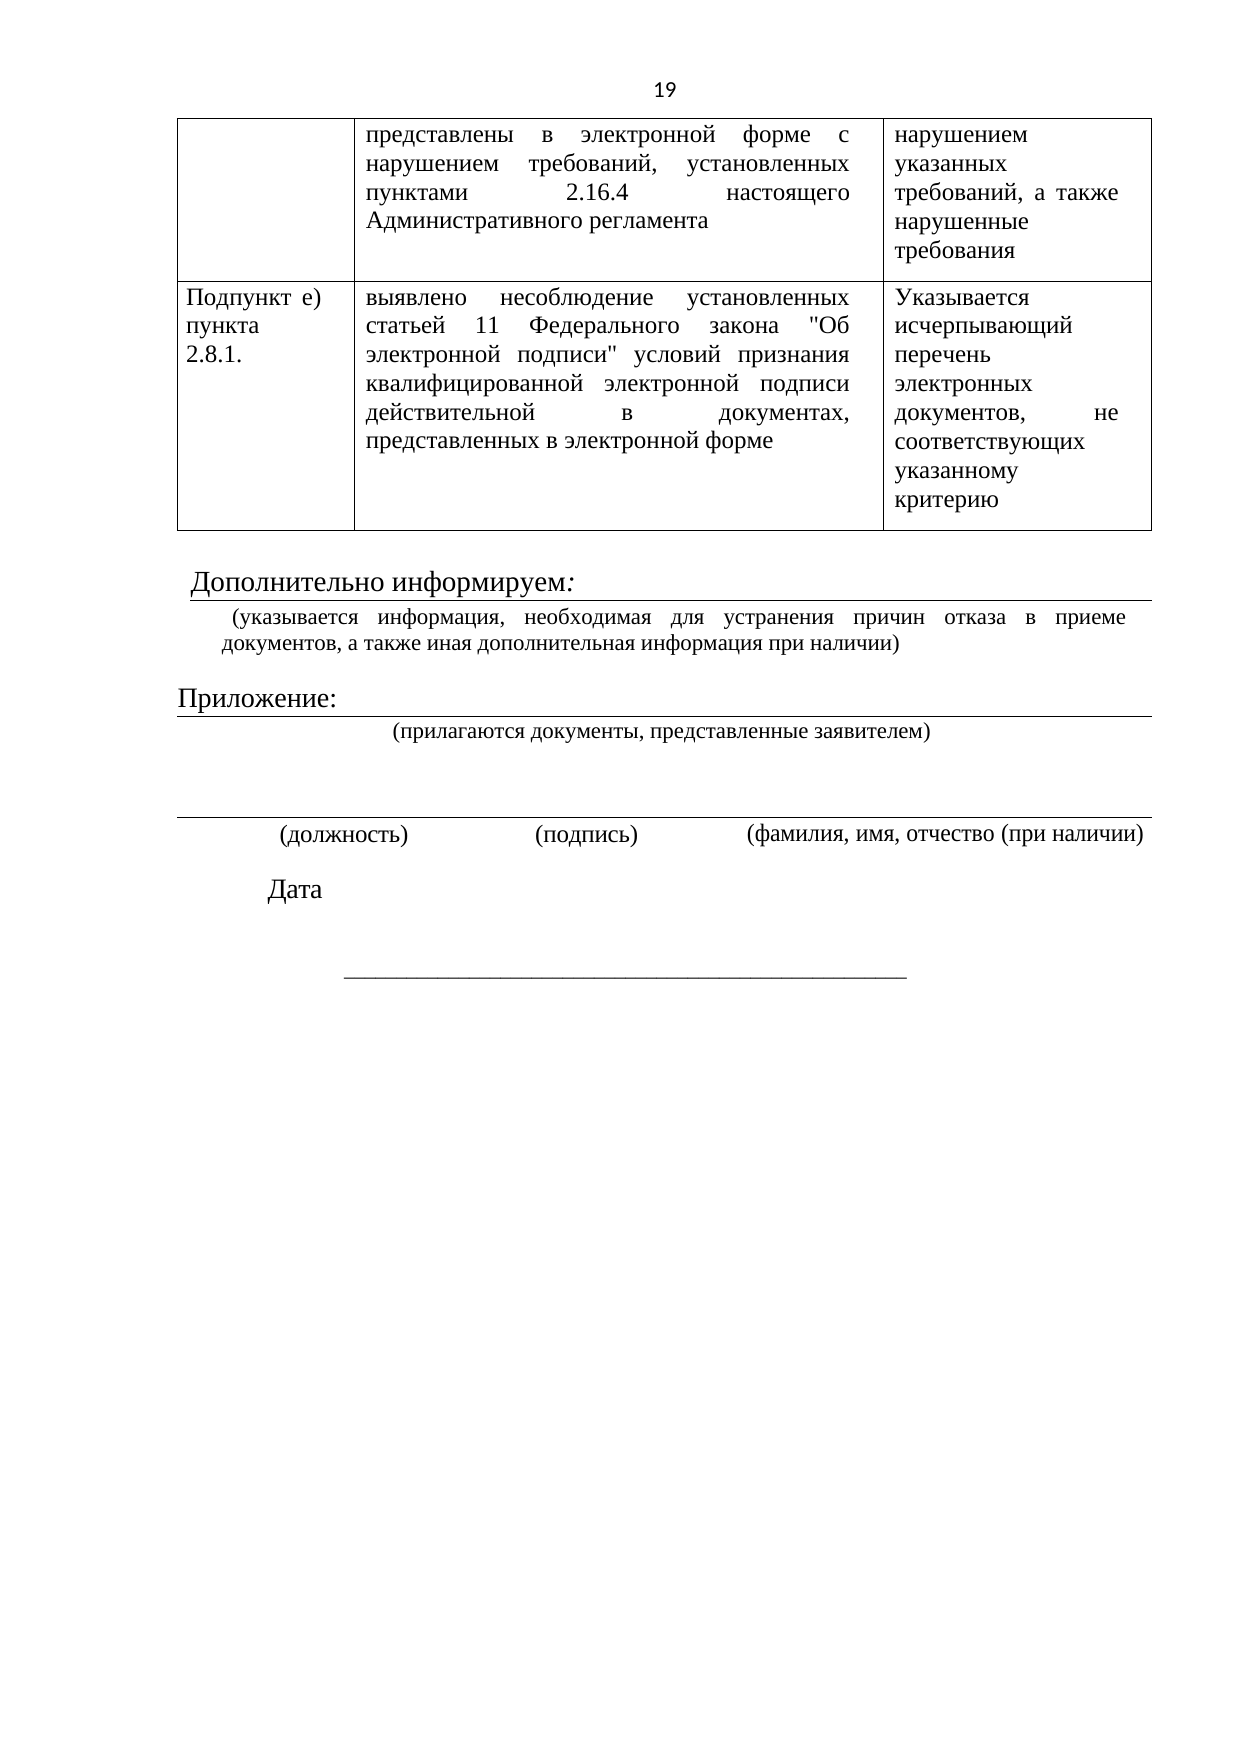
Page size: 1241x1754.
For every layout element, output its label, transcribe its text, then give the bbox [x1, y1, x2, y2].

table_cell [884, 119, 1151, 281]
text ______________________________________________________ [177, 957, 1152, 981]
text (указывается информация, необходимая для устранения причин отказа в приеме документов, а также иная дополнительная информация при наличии) [222, 604, 1127, 655]
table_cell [178, 119, 354, 281]
table_cell выявлено несоблюдение установленных статьей 11 Федерального закона "Об электронной подписи" условий признания квалифицированной электронной подписи действительной в документах, представленных в электронной форме [355, 282, 883, 530]
text Дата [177, 872, 1152, 905]
table_cell Подпункт е) пункта 2.8.1. [178, 282, 354, 530]
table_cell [355, 119, 883, 281]
text Приложение: [177, 681, 1152, 716]
text (прилагаются документы, представленные заявителем) [295, 717, 1152, 743]
table_cell Указывается исчерпывающий перечень электронных документов, не соответствующих указанному критерию [884, 282, 1151, 530]
text Дополнительно информируем: [190, 564, 1152, 600]
text (должность) (подпись) (фамилия, имя, отчество (при наличии) [177, 818, 1152, 848]
